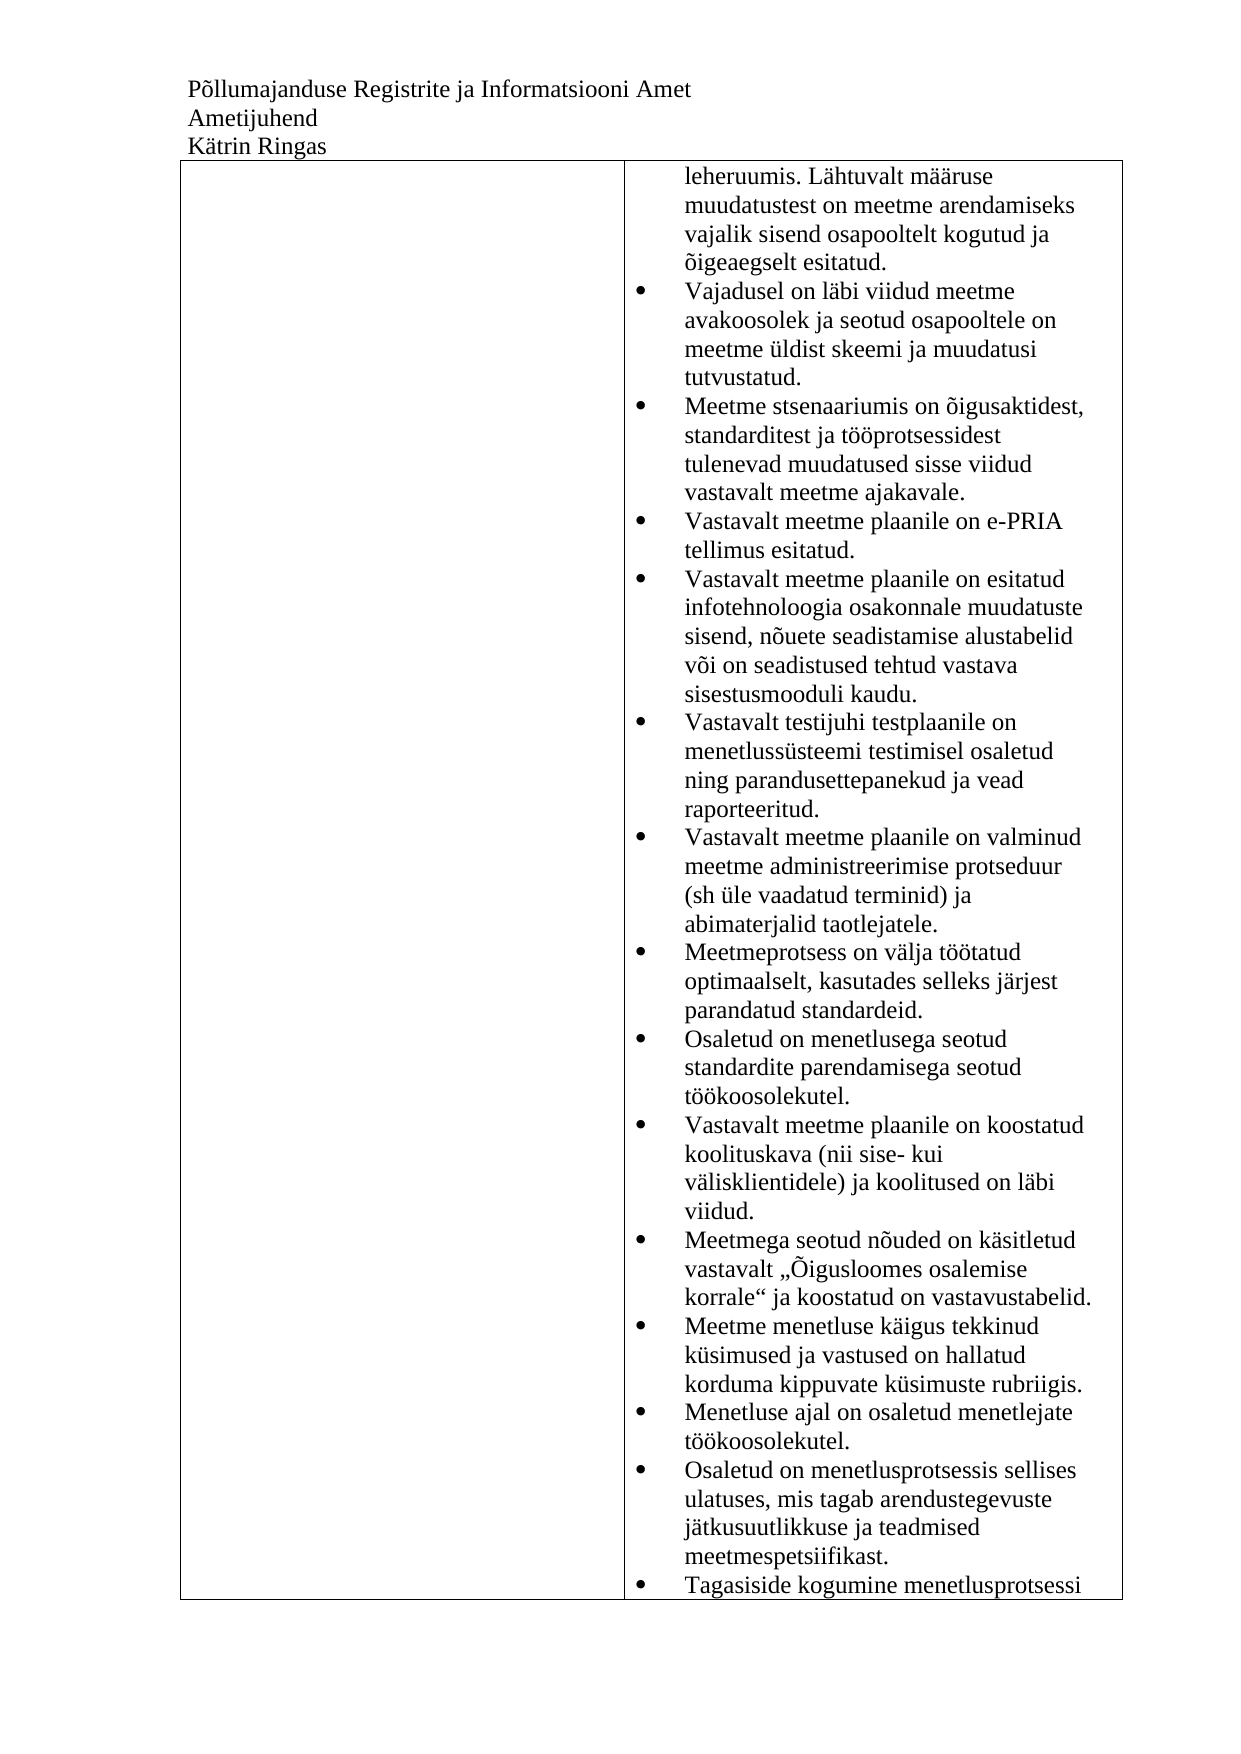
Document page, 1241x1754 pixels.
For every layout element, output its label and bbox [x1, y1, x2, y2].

table_cell [625, 161, 1122, 1599]
table_cell [181, 161, 624, 1599]
